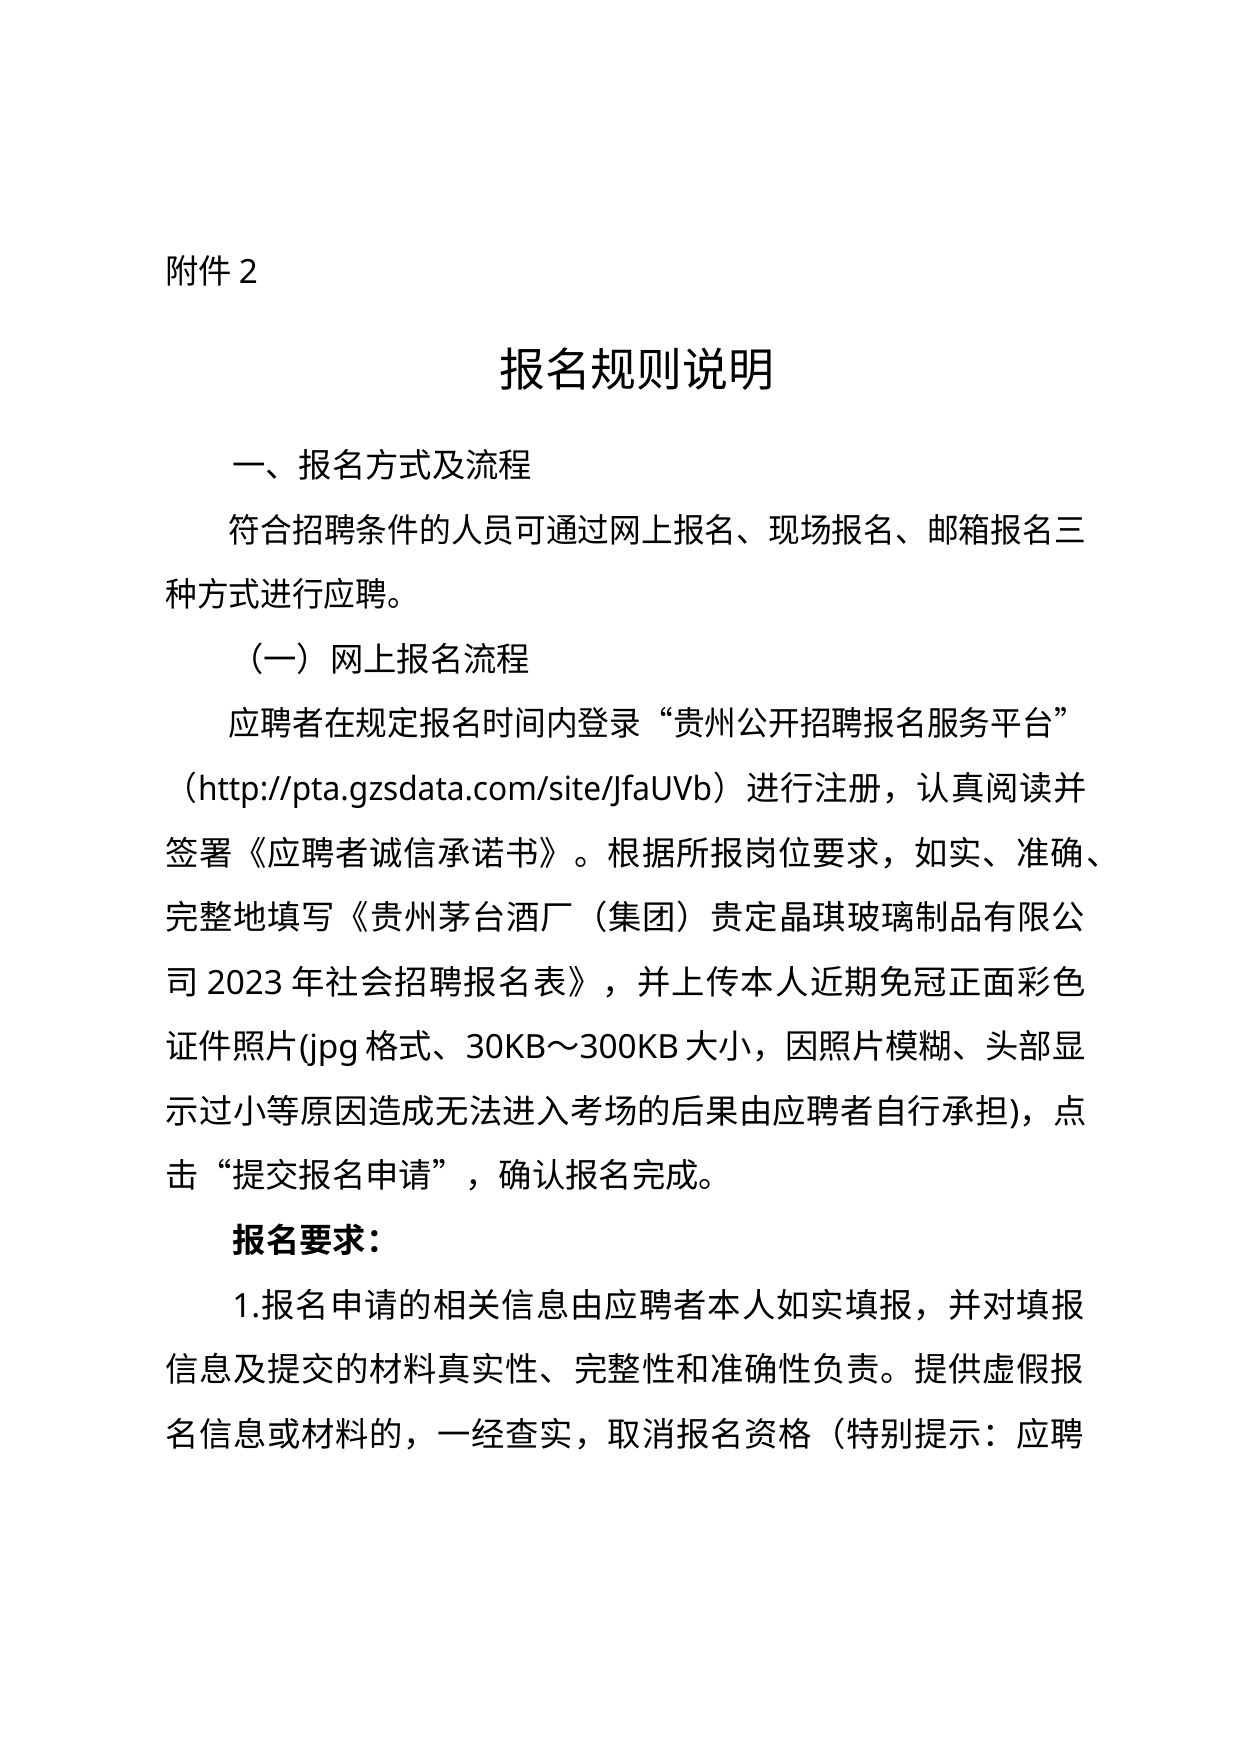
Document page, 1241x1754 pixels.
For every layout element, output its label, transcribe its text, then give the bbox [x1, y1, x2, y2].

text 报名规则说明 [186, 302, 1087, 431]
text （一）网上报名流程 [186, 624, 1087, 689]
text 应聘者在规定报名时间内登录“贵州公开招聘报名服务平台”（http://pta.gzsdata.com/site/JfaUVb）进行注册，认真阅读并签署《应聘者诚信承诺书》。根据所报岗位要求，如实、准确、完整地填写《贵州茅台酒厂（集团）贵定晶琪玻璃制品有限公司2023年社会招聘报名表》，并上传本人近期免冠正面彩色证件照片(jpg格式、30KB～300KB大小，因照片模糊、头部显示过小等原因造成无法进入考场的后果由应聘者自行承担)，点击“提交报名申请”，确认报名完成。 [165, 689, 1087, 1206]
text 报名要求： [165, 1206, 1087, 1270]
text 一、报名方式及流程 [165, 431, 1087, 495]
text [165, 1270, 1087, 1464]
text 符合招聘条件的人员可通过网上报名、现场报名、邮箱报名三种方式进行应聘。 [165, 495, 1087, 624]
text 附件2 [165, 237, 1087, 302]
